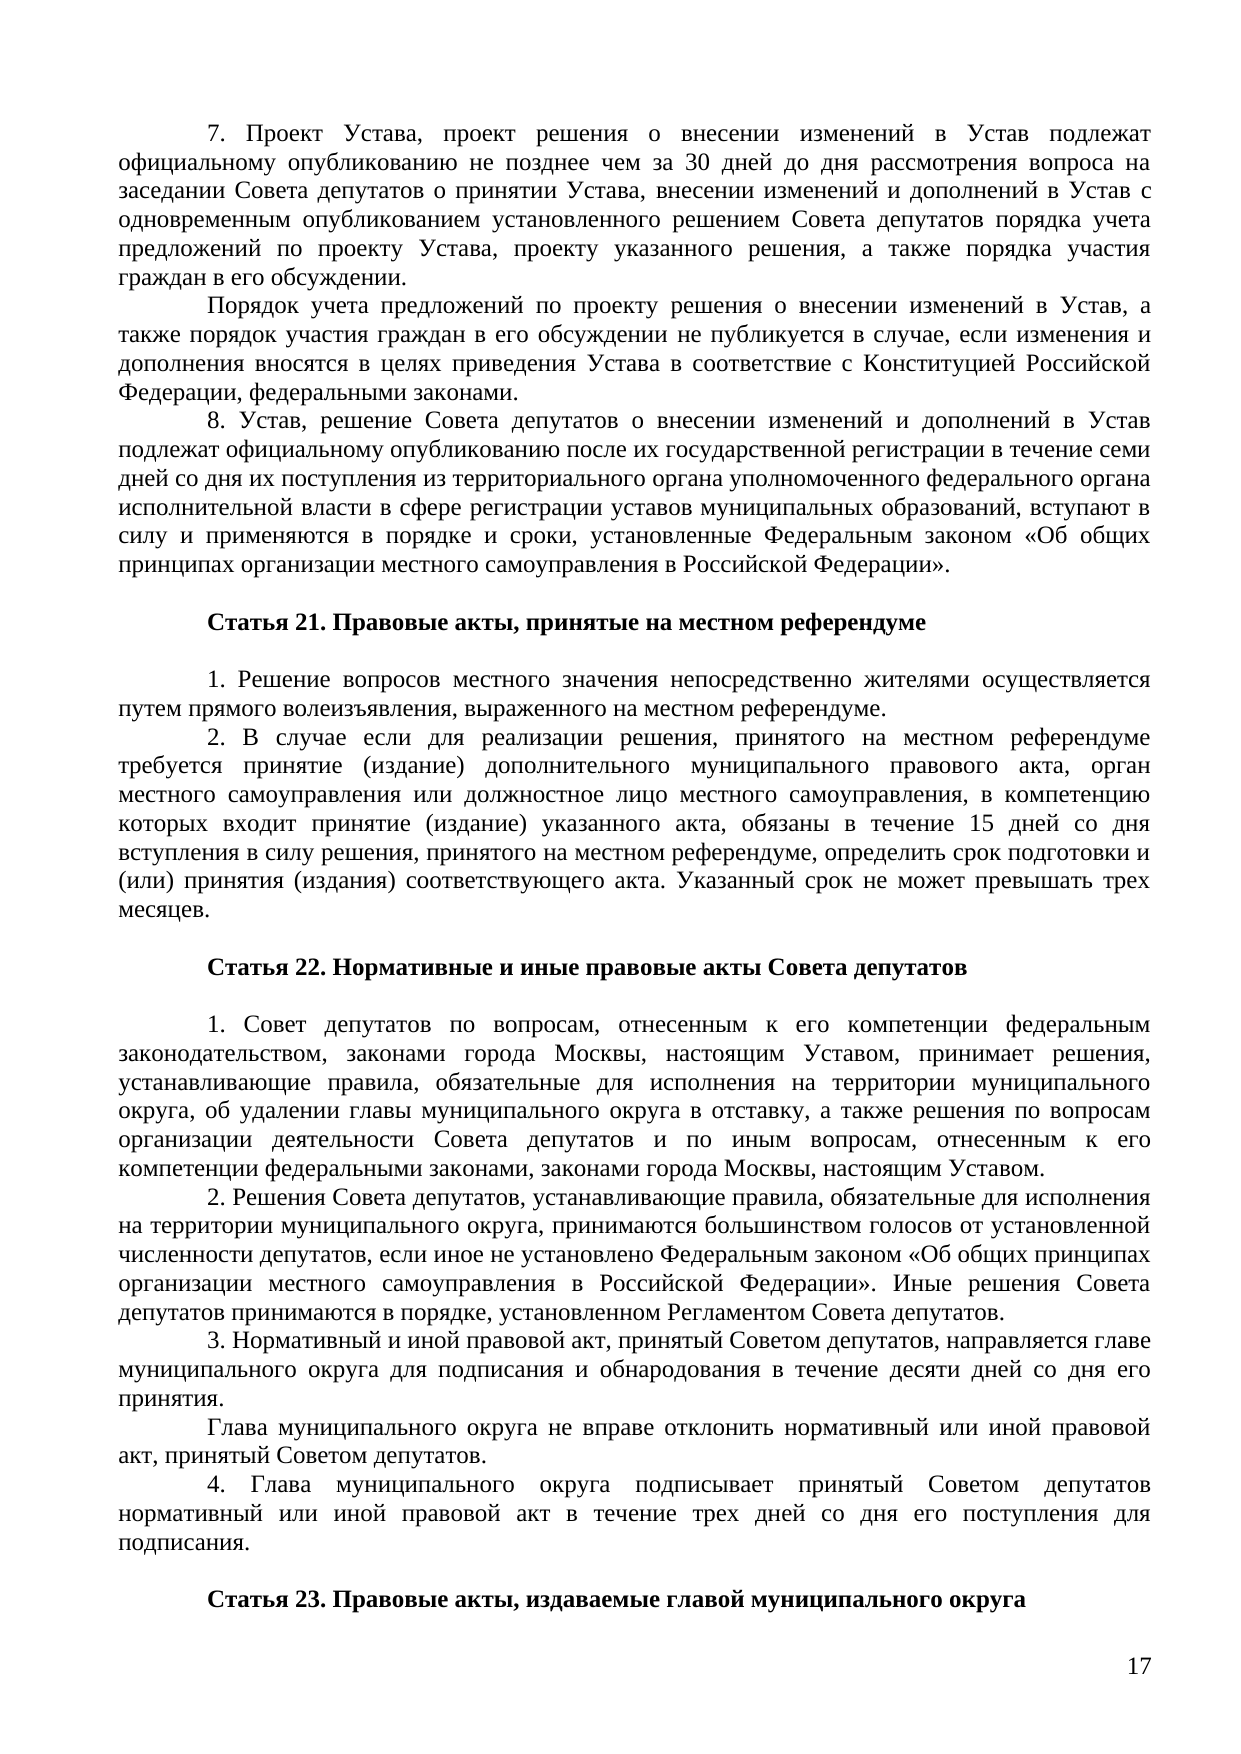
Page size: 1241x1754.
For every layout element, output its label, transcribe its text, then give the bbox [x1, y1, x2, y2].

text 1. Совет депутатов по вопросам, отнесенным к его компетенции федеральным законодательством, законами города Москвы, настоящим Уставом, принимает решения, устанавливающие правила, обязательные для исполнения на территории муниципального округа, об удалении главы муниципального округа в отставку, а также решения по вопросам организации деятельности Совета депутатов и по иным вопросам, отнесенным к его компетенции федеральными законами, законами города Москвы, настоящим Уставом. [118, 1009, 1152, 1182]
text Статья 21. Правовые акты, принятые на местном референдуме [118, 607, 1152, 636]
text 4. Глава муниципального округа подписывает принятый Советом депутатов нормативный или иной правовой акт в течение трех дней со дня его поступления для подписания. [118, 1469, 1152, 1556]
text 3. Нормативный и иной правовой акт, принятый Советом депутатов, направляется главе муниципального округа для подписания и обнародования в течение десяти дней со дня его принятия. [118, 1326, 1152, 1412]
text 7. Проект Устава, проект решения о внесении изменений в Устав подлежат официальному опубликованию не позднее чем за 30 дней до дня рассмотрения вопроса на заседании Совета депутатов о принятии Устава, внесении изменений и дополнений в Устав с одновременным опубликованием установленного решением Совета депутатов порядка учета предложений по проекту Устава, проекту указанного решения, а также порядка участия граждан в его обсуждении. [118, 118, 1152, 291]
text Статья 23. Правовые акты, издаваемые главой муниципального округа [118, 1584, 1152, 1613]
text 8. Устав, решение Совета депутатов о внесении изменений и дополнений в Устав подлежат официальному опубликованию после их государственной регистрации в течение семи дней со дня их поступления из территориального органа уполномоченного федерального органа исполнительной власти в сфере регистрации уставов муниципальных образований, вступают в силу и применяются в порядке и сроки, установленные Федеральным законом «Об общих принципах организации местного самоуправления в Российской Федерации». [118, 406, 1152, 578]
text 1. Решение вопросов местного значения непосредственно жителями осуществляется путем прямого волеизъявления, выраженного на местном референдуме. [118, 664, 1152, 722]
text Статья 22. Нормативные и иные правовые акты Совета депутатов [118, 952, 1152, 981]
text Порядок учета предложений по проекту решения о внесении изменений в Устав, а также порядок участия граждан в его обсуждении не публикуется в случае, если изменения и дополнения вносятся в целях приведения Устава в соответствие с Конституцией Российской Федерации, федеральными законами. [118, 291, 1152, 406]
text Глава муниципального округа не вправе отклонить нормативный или иной правовой акт, принятый Советом депутатов. [118, 1412, 1152, 1469]
text 2. В случае если для реализации решения, принятого на местном референдуме требуется принятие (издание) дополнительного муниципального правового акта, орган местного самоуправления или должностное лицо местного самоуправления, в компетенцию которых входит принятие (издание) указанного акта, обязаны в течение 15 дней со дня вступления в силу решения, принятого на местном референдуме, определить срок подготовки и (или) принятия (издания) соответствующего акта. Указанный срок не может превышать трех месяцев. [118, 722, 1152, 923]
text 2. Решения Совета депутатов, устанавливающие правила, обязательные для исполнения на территории муниципального округа, принимаются большинством голосов от установленной численности депутатов, если иное не установлено Федеральным законом «Об общих принципах организации местного самоуправления в Российской Федерации». Иные решения Совета депутатов принимаются в порядке, установленном Регламентом Совета депутатов. [118, 1182, 1152, 1326]
